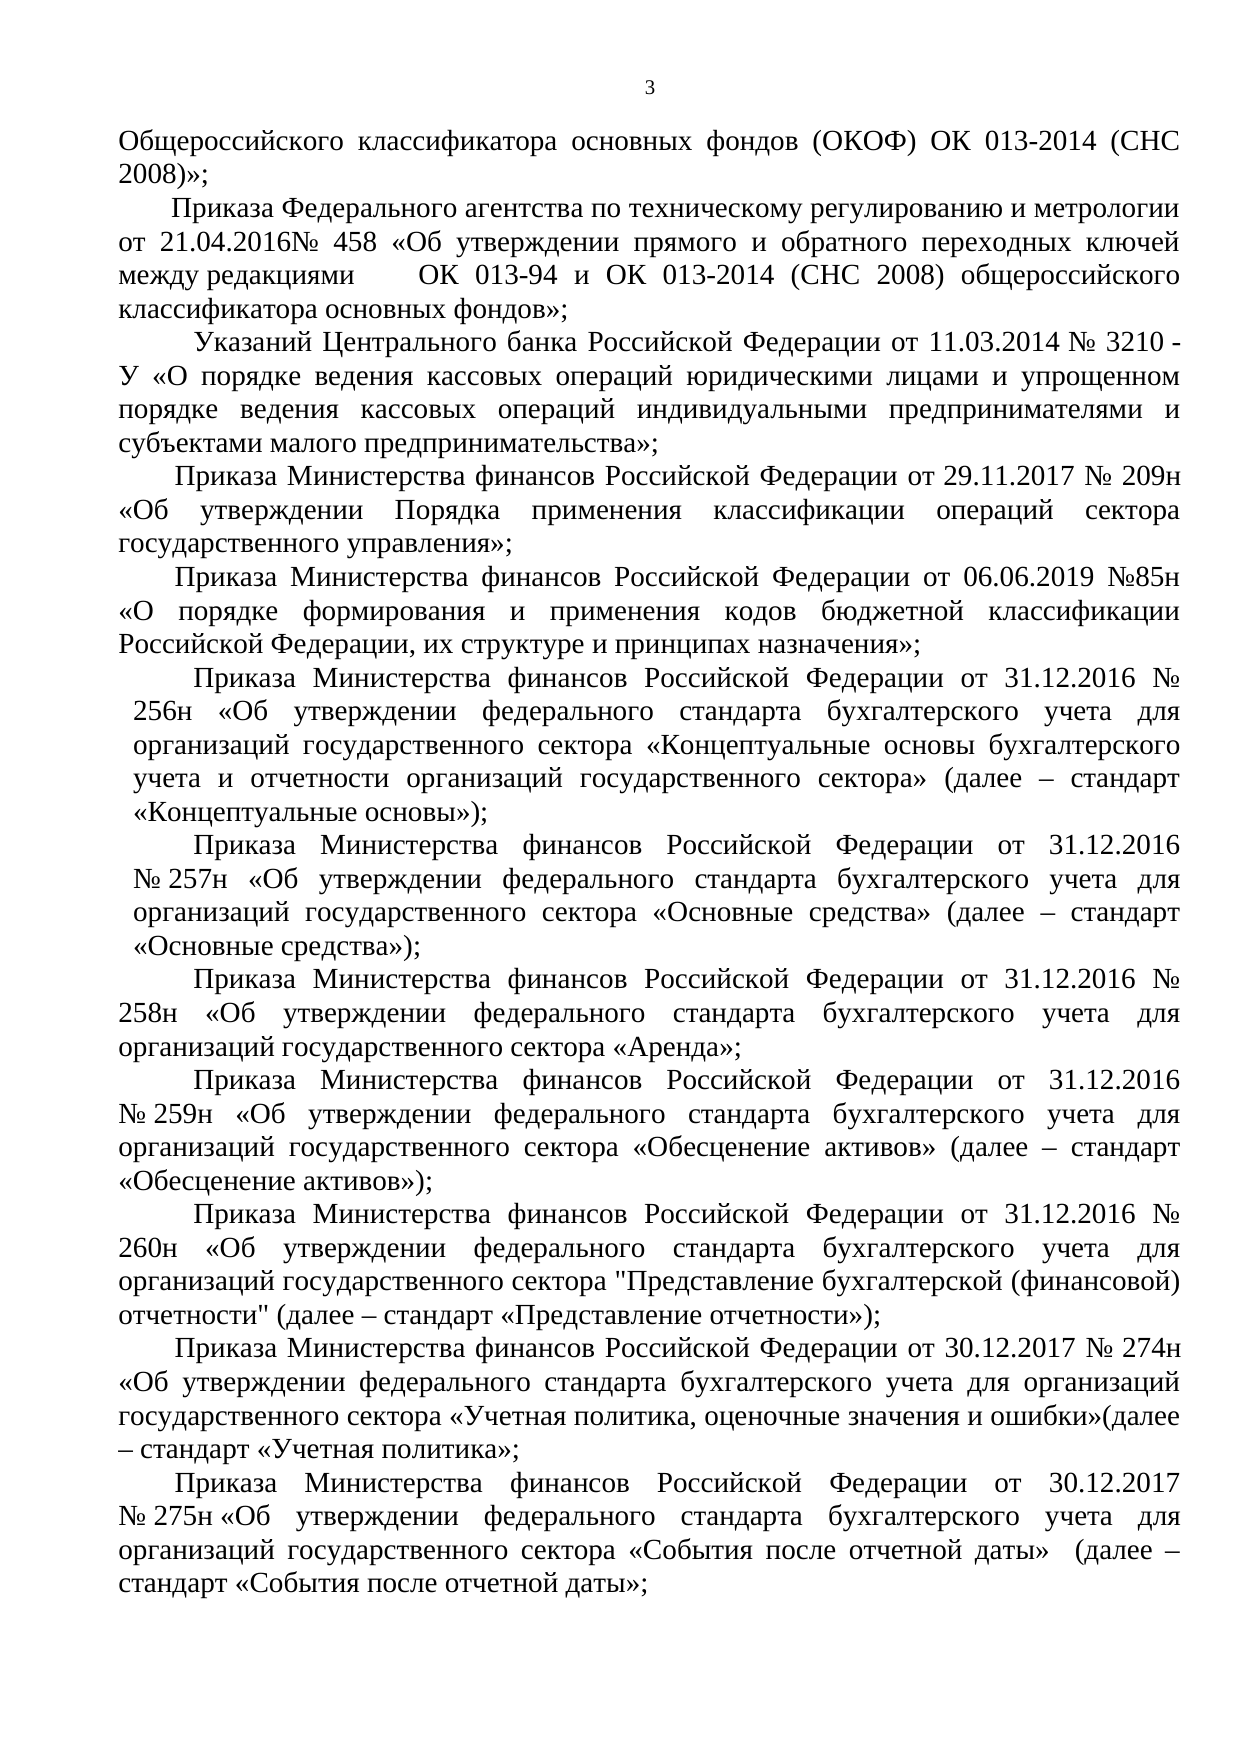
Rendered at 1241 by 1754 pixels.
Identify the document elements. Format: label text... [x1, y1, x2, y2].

text Приказа Федерального агентства по техническому регулированию и метрологии от 21.04.2016№ 458 «Об утверждении прямого и обратного переходных ключей между редакциями ОК 013-94 и ОК 013-2014 (СНС 2008) общероссийского классификатора основных фондов»; [118, 190, 1181, 324]
list Указаний Центрального банка Российской Федерации от 11.03.2014 № 3210 -У «О порядке ведения кассовых операций юридическими лицами и упрощенном порядке ведения кассовых операций индивидуальными предпринимателями и субъектами малого предпринимательства»; [118, 324, 1181, 458]
text Приказа Министерства финансов Российской Федерации от 31.12.2016 № 256н «Об утверждении федерального стандарта бухгалтерского учета для организаций государственного сектора «Концептуальные основы бухгалтерского учета и отчетности организаций государственного сектора» (далее – стандарт «Концептуальные основы»); [133, 660, 1181, 827]
text Приказа Министерства финансов Российской Федерации от 06.06.2019 №85н «О порядке формирования и применения кодов бюджетной классификации Российской Федерации, их структуре и принципах назначения»; [118, 559, 1181, 660]
list Приказа Министерства финансов Российской Федерации от 31.12.2016 № 260н «Об утверждении федерального стандарта бухгалтерского учета для организаций государственного сектора "Представление бухгалтерской (финансовой) отчетности" (далее – стандарт «Представление отчетности»); [118, 1196, 1181, 1331]
text Приказа Министерства финансов Российской Федерации от 31.12.2016 № 258н «Об утверждении федерального стандарта бухгалтерского учета для организаций государственного сектора «Аренда»; [118, 962, 1181, 1062]
text Приказа Министерства финансов Российской Федерации от 31.12.2016 № 257н «Об утверждении федерального стандарта бухгалтерского учета для организаций государственного сектора «Основные средства» (далее – стандарт «Основные средства»); [133, 827, 1181, 962]
text Приказа Министерства финансов Российской Федерации от 30.12.2017 № 274н «Об утверждении федерального стандарта бухгалтерского учета для организаций государственного сектора «Учетная политика, оценочные значения и ошибки»(далее – стандарт «Учетная политика»; [118, 1331, 1181, 1465]
text Приказа Министерства финансов Российской Федерации от 31.12.2016 № 259н «Об утверждении федерального стандарта бухгалтерского учета для организаций государственного сектора «Обесценение активов» (далее – стандарт «Обесценение активов»); [118, 1062, 1181, 1196]
text Приказа Министерства финансов Российской Федерации от 30.12.2017 № 275н «Об утверждении федерального стандарта бухгалтерского учета для организаций государственного сектора «События после отчетной даты» (далее – стандарт «События после отчетной даты»; [118, 1465, 1181, 1599]
text Приказа Министерства финансов Российской Федерации от 29.11.2017 № 209н «Об утверждении Порядка применения классификации операций сектора государственного управления»; [118, 458, 1181, 559]
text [118, 123, 1181, 190]
